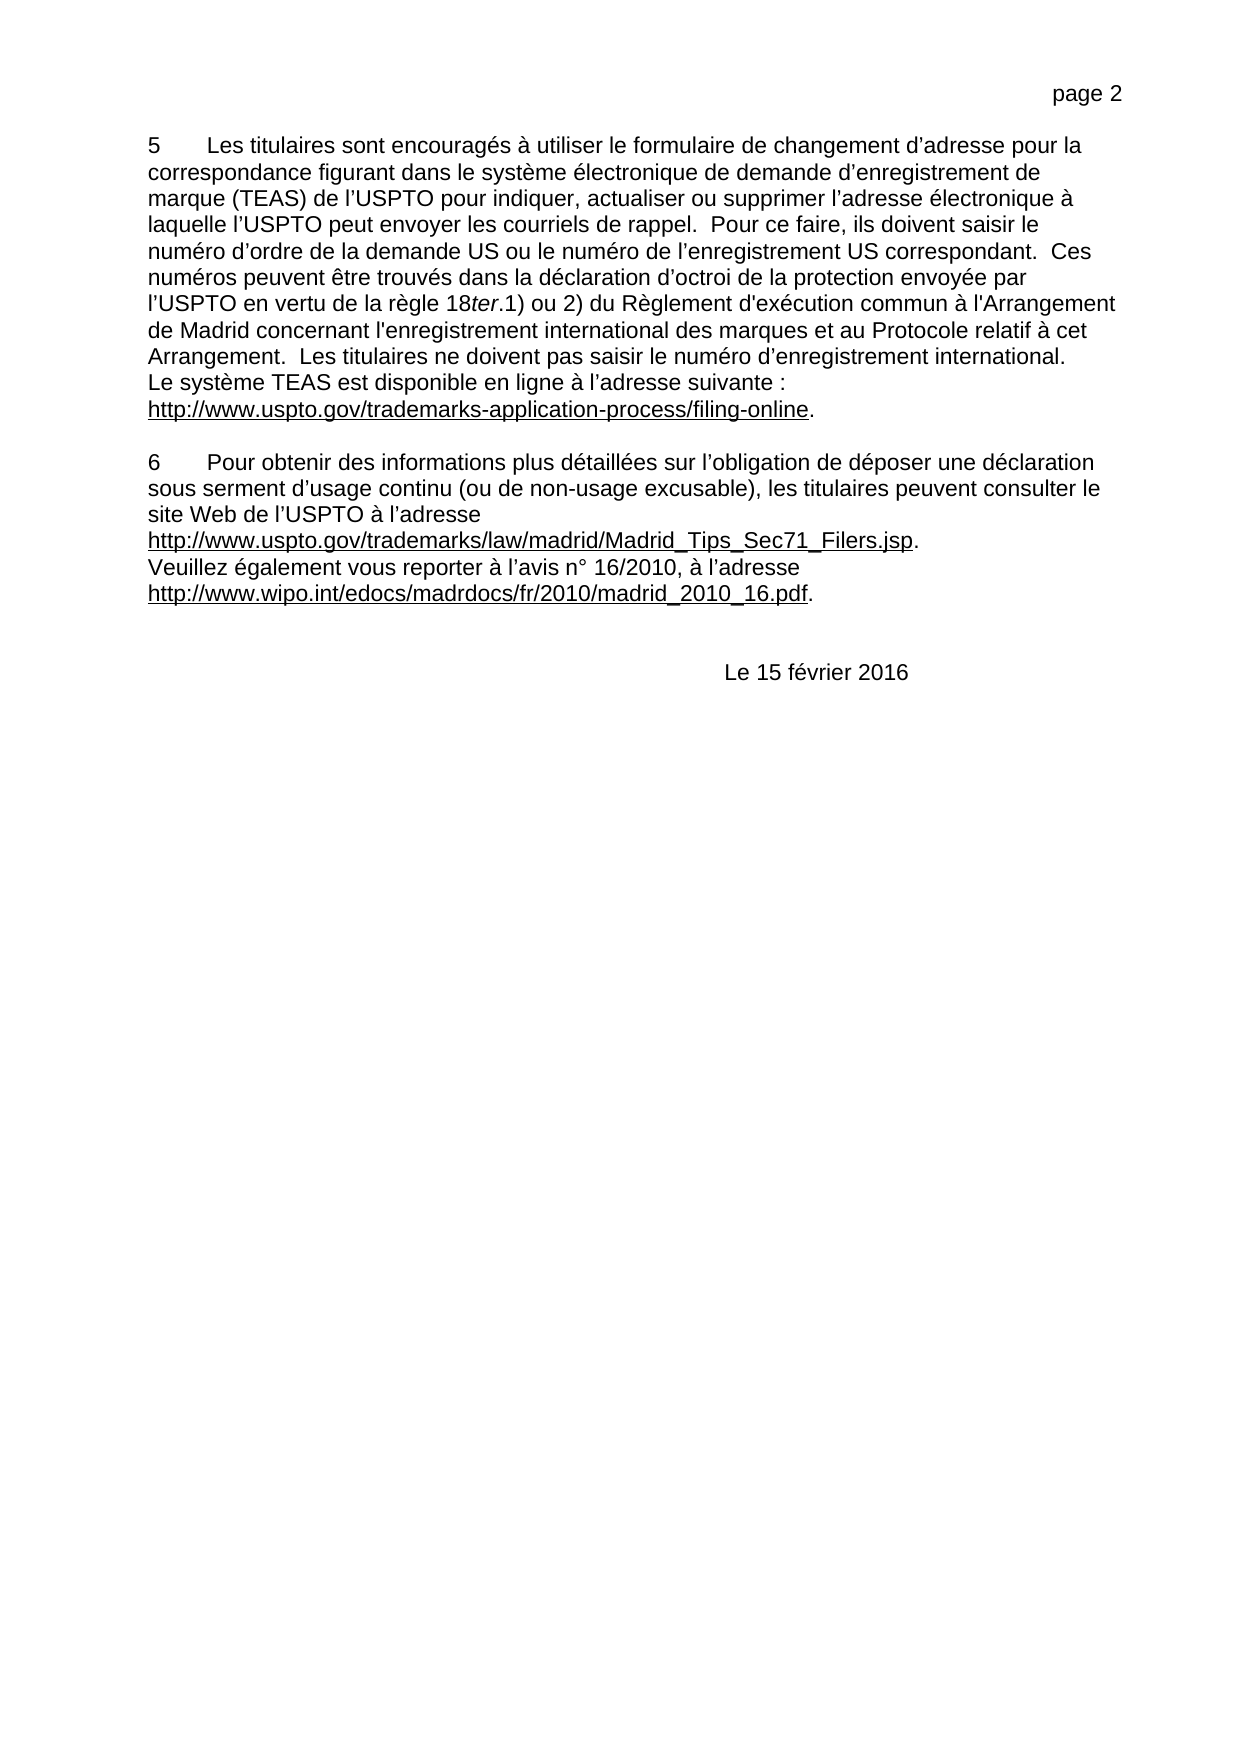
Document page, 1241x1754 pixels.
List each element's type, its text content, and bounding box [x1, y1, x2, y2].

text Le 15 février 2016 [724, 659, 1122, 686]
text Pour obtenir des informations plus détaillées sur l’obligation de déposer une déclaration sous serment d’usage continu (ou de non-usage excusable), les titulaires peuvent consulter le site Web de l’USPTO à l’adresse http://www.uspto.gov/trademarks/law/madrid/Madrid_Tips_Sec71_Filers.jsp. [148, 448, 1122, 554]
text Les titulaires sont encouragés à utiliser le formulaire de changement d’adresse pour la correspondance figurant dans le système électronique de demande d’enregistrement de marque (TEAS) de l’USPTO pour indiquer, actualiser ou supprimer l’adresse électronique à laquelle l’USPTO peut envoyer les courriels de rappel. Pour ce faire, ils doivent saisir le numéro d’ordre de la demande US ou le numéro de l’enregistrement US correspondant. Ces numéros peuvent être trouvés dans la déclaration d’octroi de la protection envoyée par l’USPTO en vertu de la règle 18ter.1) ou 2) du Règlement d'exécution commun à l'Arrangement de Madrid concernant l'enregistrement international des marques et au Protocole relatif à cet Arrangement. Les titulaires ne doivent pas saisir le numéro d’enregistrement international. Le système TEAS est disponible en ligne à l’adresse suivante : http://www.uspto.gov/trademarks-application-process/filing-online. [148, 132, 1122, 422]
text Veuillez également vous reporter à l’avis n° 16/2010, à l’adresse http://www.wipo.int/edocs/madrdocs/fr/2010/madrid_2010_16.pdf. [148, 554, 1122, 607]
